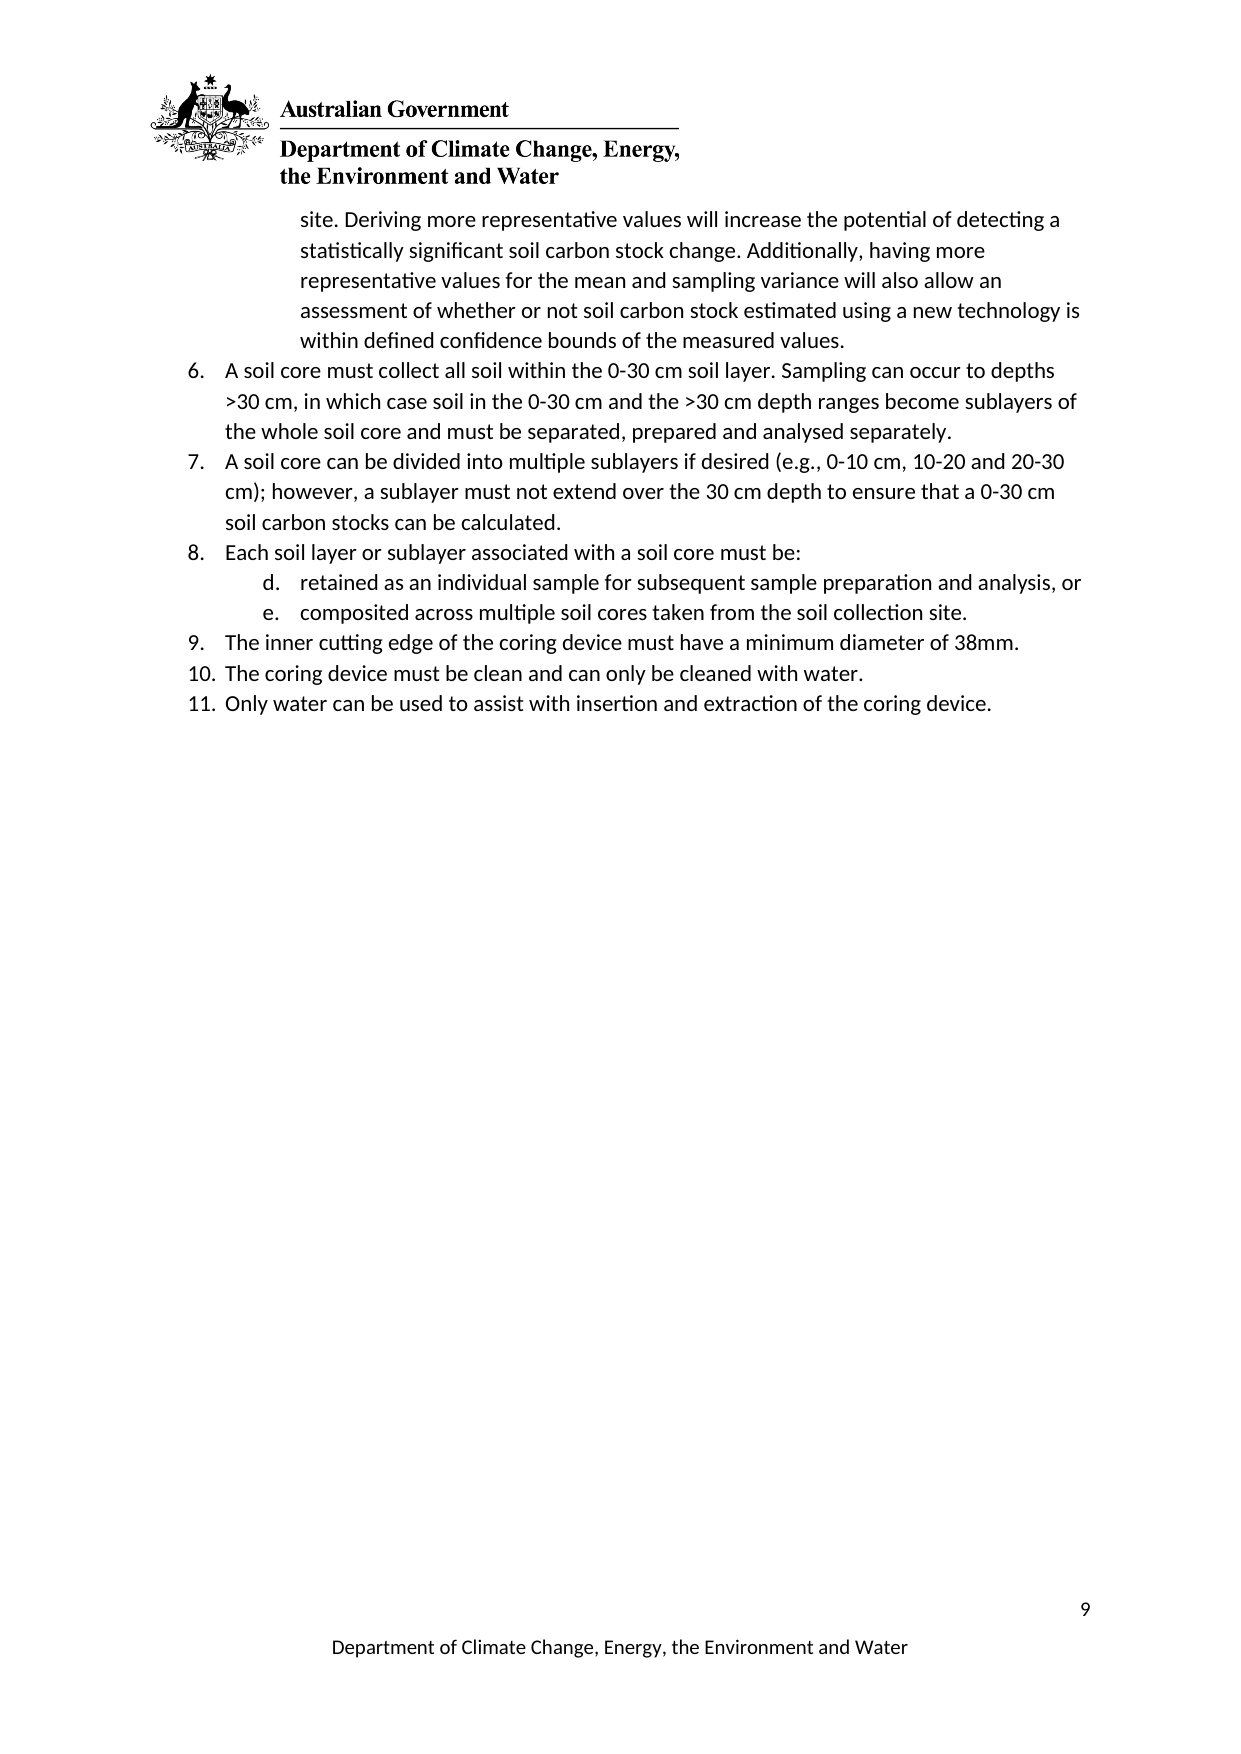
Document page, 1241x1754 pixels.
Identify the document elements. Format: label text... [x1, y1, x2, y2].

list Only water can be used to assist with insertion and extraction of the coring device. [187, 689, 1090, 717]
list Each soil layer or sublayer associated with a soil core must be: [187, 538, 1090, 566]
list retained as an individual sample for subsequent sample preparation and analysis, or [262, 568, 1090, 596]
list A soil core can be divided into multiple sublayers if desired (e.g., 0-10 cm, 10-20 and 20-30 cm); however, a sublayer must not extend over the 30 cm depth to ensure that a 0-30 cm soil carbon stocks can be calculated. [187, 447, 1090, 536]
list The inner cutting edge of the coring device must have a minimum diameter of 38mm. [187, 628, 1090, 657]
list composited across multiple soil cores taken from the soil collection site. [262, 598, 1090, 626]
list The coring device must be clean and can only be cleaned with water. [187, 659, 1090, 687]
picture [150, 73, 679, 185]
list A soil core must collect all soil within the 0-30 cm soil layer. Sampling can occur to depths >30 cm, in which case soil in the 0-30 cm and the >30 cm depth ranges become sublayers of the whole soil core and must be separated, prepared and analysed separately. [187, 357, 1090, 445]
